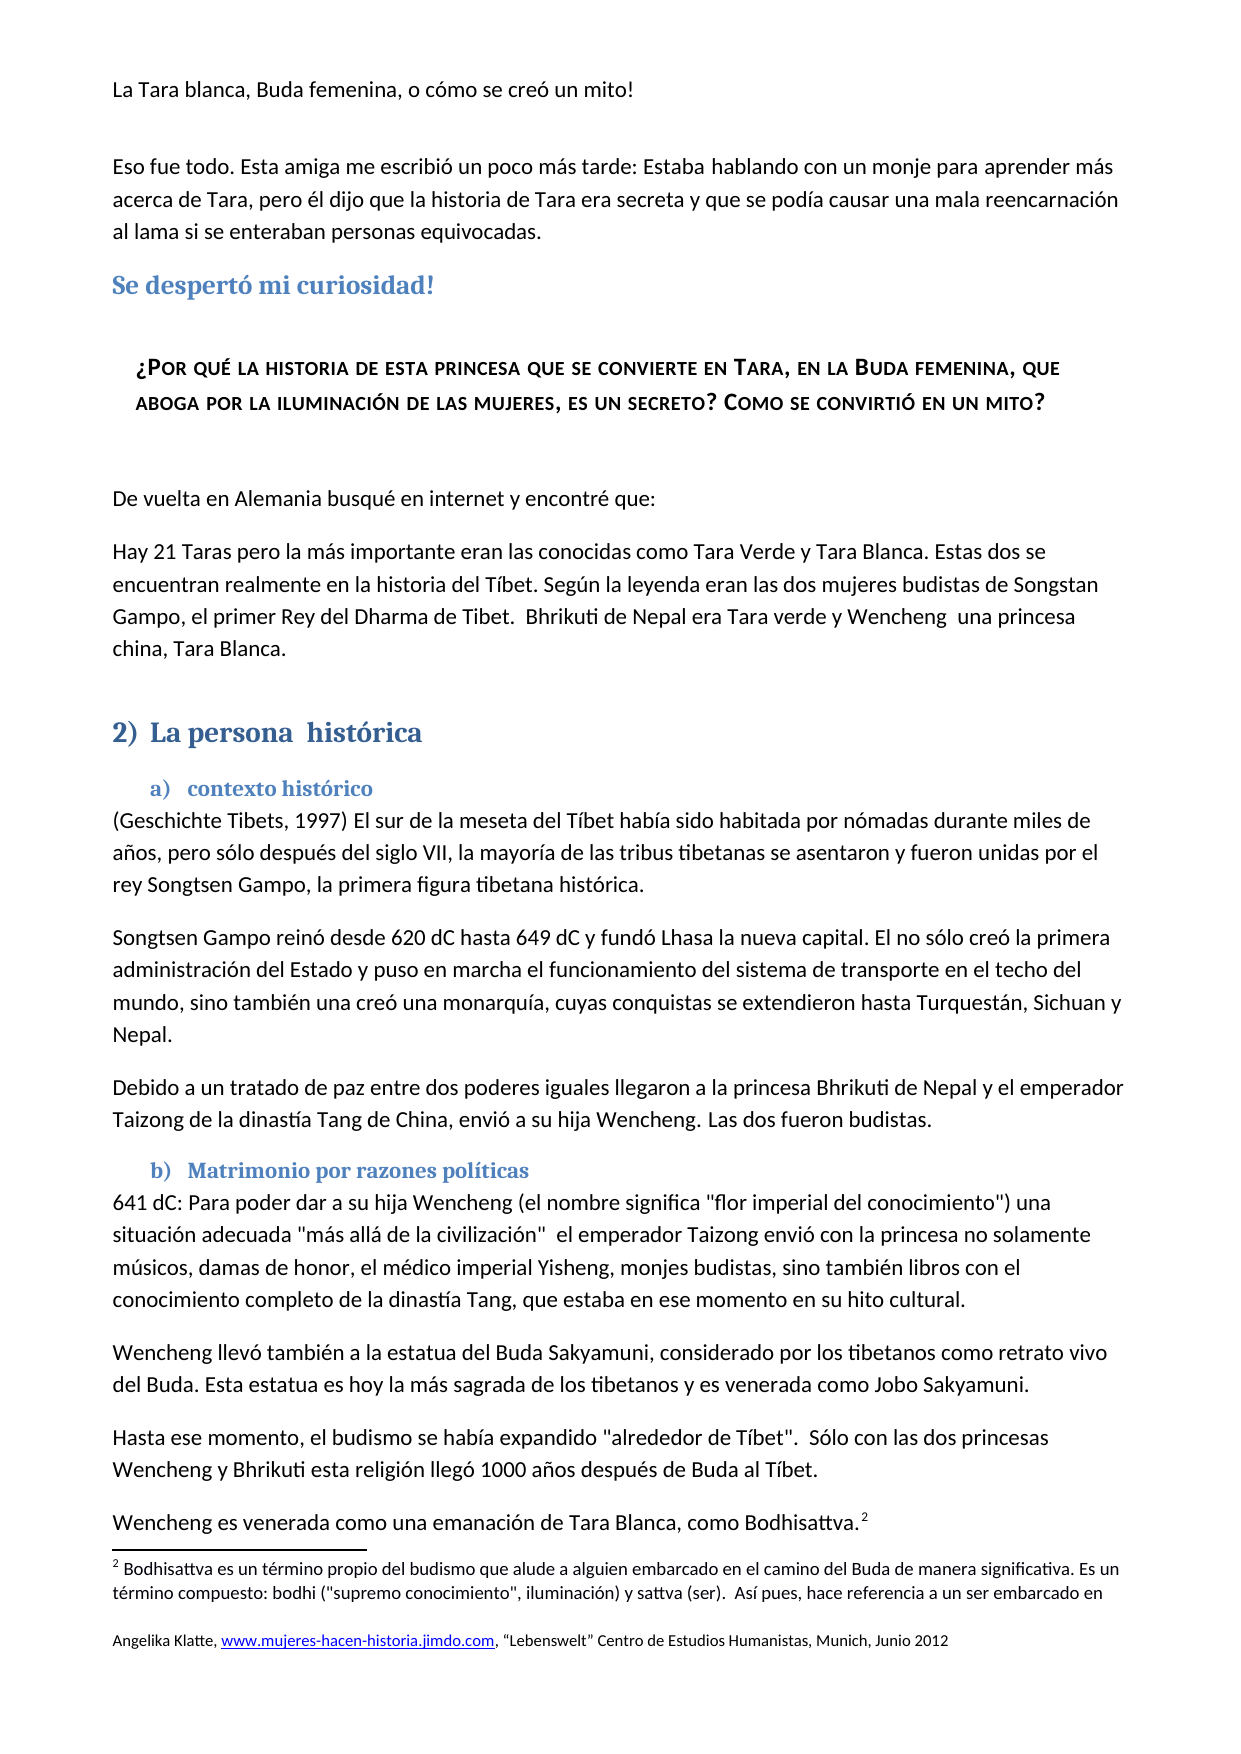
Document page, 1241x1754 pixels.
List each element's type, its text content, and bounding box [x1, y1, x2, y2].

text El sur de la meseta del Tíbet había sido habitada por nómadas durante miles de años, pero sólo después del siglo VII, la mayoría de las tribus tibetanas se asentaron y fueron unidas por el rey Songtsen Gampo, la primera figura tibetana histórica. [112, 806, 1128, 898]
text Debido a un tratado de paz entre dos poderes iguales llegaron a la princesa Bhrikuti de Nepal y el emperador Taizong de la dinastía Tang de China, envió a su hija Wencheng. Las dos fueron budistas. [112, 1073, 1128, 1133]
text 641 dC: Para poder dar a su hija Wencheng (el nombre significa "flor imperial del conocimiento") una situación adecuada "más allá de la civilización" el emperador Taizong envió con la princesa no solamente músicos, damas de honor, el médico imperial Yisheng, monjes budistas, sino también libros con el conocimiento completo de la dinastía Tang, que estaba en ese momento en su hito cultural. [112, 1188, 1128, 1313]
text Hasta ese momento, el budismo se había expandido "alrededor de Tíbet". Sólo con las dos princesas Wencheng y Bhrikuti esta religión llegó 1000 años después de Buda al Tíbet. [112, 1423, 1128, 1483]
subtitle Se despertó mi curiosidad! [112, 270, 1128, 301]
text Hay 21 Taras pero la más importante eran las conocidas como Tara Verde y Tara Blanca. Estas dos se encuentran realmente en la historia del Tíbet. Según la leyenda eran las dos mujeres budistas de Songstan Gampo, el primer Rey del Dharma de Tibet. Bhrikuti de Nepal era Tara verde y Wencheng una princesa china, Tara Blanca. [112, 537, 1128, 662]
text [112, 150, 1128, 245]
text Songtsen Gampo reinó desde 620 dC hasta 649 dC y fundó Lhasa la nueva capital. El no sólo creó la primera administración del Estado y puso en marcha el funcionamiento del sistema de transporte en el techo del mundo, sino también una creó una monarquía, cuyas conquistas se extendieron hasta Turquestán, Sichuan y Nepal. [112, 923, 1128, 1048]
text ¿Por qué la historia de esta princesa que se convierte en Tara, en la Buda femenina, que aboga por la iluminación de las mujeres, es un secreto? Como se convirtió en un mito? [135, 351, 1128, 417]
text Wencheng llevó también a la estatua del Buda Sakyamuni, considerado por los tibetanos como retrato vivo del Buda. Esta estatua es hoy la más sagrada de los tibetanos y es venerada como Jobo Sakyamuni. [112, 1338, 1128, 1398]
text Wencheng es venerada como una emanación de Tara Blanca, como Bodhisattva. [112, 1508, 1128, 1536]
subtitle Matrimonio por razones políticas [150, 1158, 1128, 1184]
subtitle contexto histórico [150, 776, 1128, 802]
subtitle La persona histórica [112, 716, 1128, 750]
text De vuelta en Alemania busqué en internet y encontré que: [112, 484, 1128, 512]
